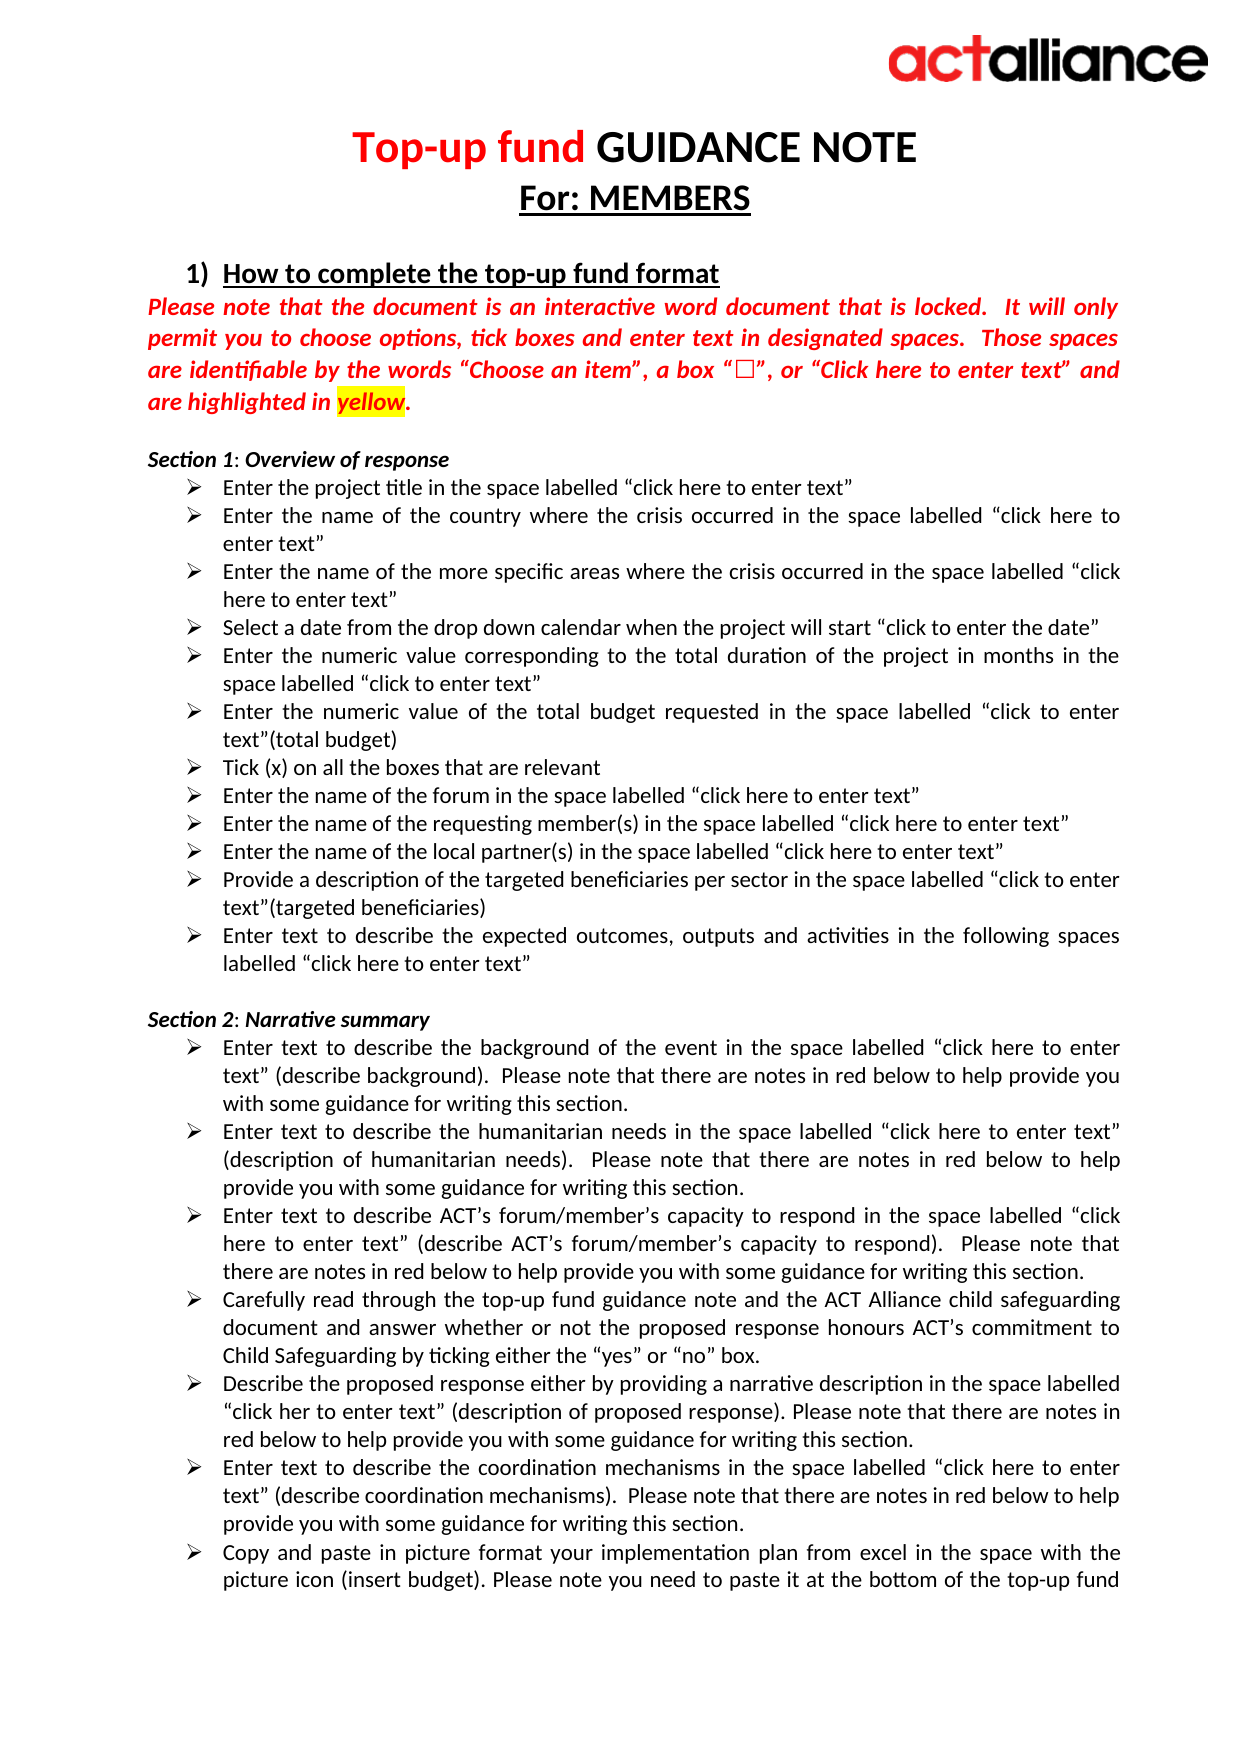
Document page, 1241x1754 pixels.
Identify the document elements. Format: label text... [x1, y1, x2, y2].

list Enter text to describe the humanitarian needs in the space labelled “click here to enter text” (description of humanitarian needs). Please note that there are notes in red below to help provide you with some guidance for writing this section. [185, 1117, 1122, 1201]
list Provide a description of the targeted beneficiaries per sector in the space labelled “click to enter text”(targeted beneficiaries) [185, 865, 1122, 921]
list Enter text to describe the coordination mechanisms in the space labelled “click here to enter text” (describe coordination mechanisms). Please note that there are notes in red below to help provide you with some guidance for writing this section. [185, 1453, 1122, 1538]
list Enter the name of the forum in the space labelled “click here to enter text” [185, 781, 1122, 809]
text Please note that the document is an interactive word document that is locked. It will only permit you to choose options, tick boxes and enter text in designated spaces. Those spaces are identifiable by the words “Choose an item”, a box “”, or “Click here to enter text” and are highlighted in yellow. [148, 291, 1122, 417]
list Tick (x) on all the boxes that are relevant [185, 753, 1122, 781]
list Enter text to describe ACT’s forum/member’s capacity to respond in the space labelled “click here to enter text” (describe ACT’s forum/member’s capacity to respond). Please note that there are notes in red below to help provide you with some guidance for writing this section. [185, 1201, 1122, 1285]
list Enter text to describe the expected outcomes, outputs and activities in the following spaces labelled “click here to enter text” [185, 921, 1122, 977]
text For: MEMBERS [148, 174, 1122, 220]
list Enter the name of the local partner(s) in the space labelled “click here to enter text” [185, 837, 1122, 865]
list Enter the numeric value corresponding to the total duration of the project in months in the space labelled “click to enter text” [185, 641, 1122, 697]
picture [888, 35, 1208, 82]
list Enter the name of the requesting member(s) in the space labelled “click here to enter text” [185, 809, 1122, 837]
list How to complete the top-up fund format [185, 256, 1122, 291]
text Top-up fund GUIDANCE NOTE [148, 118, 1122, 174]
list Enter text to describe the background of the event in the space labelled “click here to enter text” (describe background). Please note that there are notes in red below to help provide you with some guidance for writing this section. [185, 1033, 1122, 1117]
list Enter the name of the country where the crisis occurred in the space labelled “click here to enter text” [185, 501, 1122, 557]
list Select a date from the drop down calendar when the project will start “click to enter the date” [185, 613, 1122, 641]
list Enter the name of the more specific areas where the crisis occurred in the space labelled “click here to enter text” [185, 557, 1122, 613]
list Enter the numeric value of the total budget requested in the space labelled “click to enter text”(total budget) [185, 697, 1122, 753]
text Section 1: Overview of response [148, 445, 1122, 473]
list Enter the project title in the space labelled “click here to enter text” [185, 473, 1122, 501]
text Section 2: Narrative summary [148, 1005, 1122, 1033]
list Describe the proposed response either by providing a narrative description in the space labelled “click her to enter text” (description of proposed response). Please note that there are notes in red below to help provide you with some guidance for writing this section. [185, 1369, 1122, 1453]
list Carefully read through the top-up fund guidance note and the ACT Alliance child safeguarding document and answer whether or not the proposed response honours ACT’s commitment to Child Safeguarding by ticking either the “yes” or “no” box. [185, 1285, 1122, 1369]
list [185, 1538, 1122, 1594]
